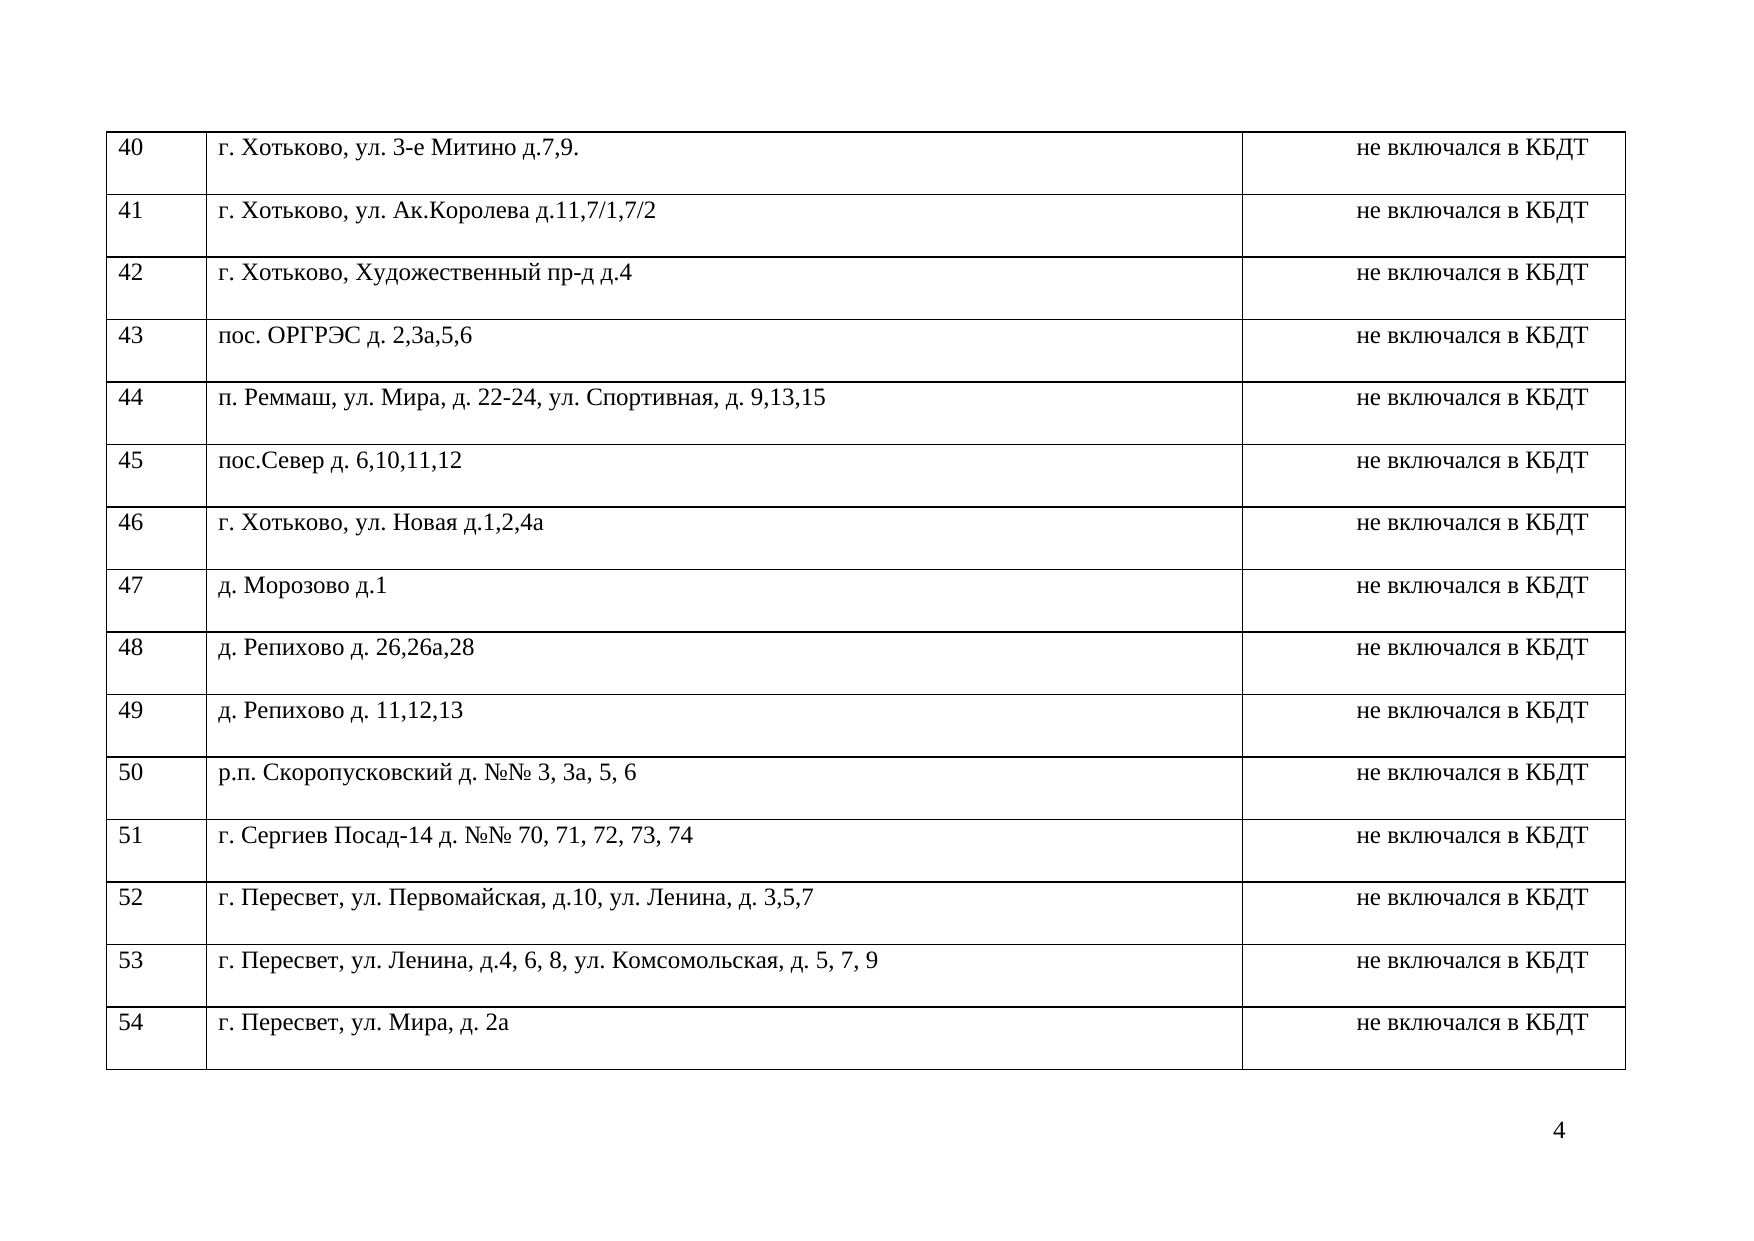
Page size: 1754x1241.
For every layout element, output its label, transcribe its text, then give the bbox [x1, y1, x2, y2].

table_cell г. Хотьково, ул. Ак.Королева д.11,7/1,7/2 [207, 195, 1242, 256]
table_cell г. Хотьково, ул. 3-е Митино д.7,9. [207, 133, 1242, 194]
table_cell 53 [107, 945, 206, 1006]
table_cell не включался в КБДТ [1243, 758, 1625, 819]
table_cell не включался в КБДТ [1243, 133, 1625, 194]
table_cell 51 [107, 820, 206, 881]
table_cell не включался в КБДТ [1243, 570, 1625, 631]
table_cell не включался в КБДТ [1243, 445, 1625, 506]
table_cell не включался в КБДТ [1243, 883, 1625, 944]
table_cell не включался в КБДТ [1243, 320, 1625, 381]
table_cell не включался в КБДТ [1243, 258, 1625, 319]
table_cell 40 [107, 133, 206, 194]
table_cell г. Пересвет, ул. Мира, д. 2а [207, 1008, 1242, 1069]
table_cell 41 [107, 195, 206, 256]
table_cell 48 [107, 633, 206, 694]
table_cell р.п. Скоропусковский д. №№ 3, 3а, 5, 6 [207, 758, 1242, 819]
table_cell г. Пересвет, ул. Ленина, д.4, 6, 8, ул. Комсомольская, д. 5, 7, 9 [207, 945, 1242, 1006]
table_cell п. Реммаш, ул. Мира, д. 22-24, ул. Спортивная, д. 9,13,15 [207, 383, 1242, 444]
table_cell не включался в КБДТ [1243, 695, 1625, 756]
table_cell г. Хотьково, Художественный пр-д д.4 [207, 258, 1242, 319]
table_cell не включался в КБДТ [1243, 1008, 1625, 1069]
table_cell 44 [107, 383, 206, 444]
table_cell 52 [107, 883, 206, 944]
table_cell 42 [107, 258, 206, 319]
table_cell пос.Север д. 6,10,11,12 [207, 445, 1242, 506]
table_cell г. Сергиев Посад-14 д. №№ 70, 71, 72, 73, 74 [207, 820, 1242, 881]
table_cell не включался в КБДТ [1243, 508, 1625, 569]
table_cell 49 [107, 695, 206, 756]
table_cell 54 [107, 1008, 206, 1069]
table_cell д. Репихово д. 11,12,13 [207, 695, 1242, 756]
table_cell не включался в КБДТ [1243, 820, 1625, 881]
table_cell 43 [107, 320, 206, 381]
table_cell 47 [107, 570, 206, 631]
table_cell пос. ОРГРЭС д. 2,3а,5,6 [207, 320, 1242, 381]
table_cell 46 [107, 508, 206, 569]
table_cell г. Пересвет, ул. Первомайская, д.10, ул. Ленина, д. 3,5,7 [207, 883, 1242, 944]
table_cell д. Репихово д. 26,26а,28 [207, 633, 1242, 694]
table_cell д. Морозово д.1 [207, 570, 1242, 631]
table_cell г. Хотьково, ул. Новая д.1,2,4а [207, 508, 1242, 569]
table_cell 50 [107, 758, 206, 819]
table_cell 45 [107, 445, 206, 506]
table_cell не включался в КБДТ [1243, 383, 1625, 444]
table_cell не включался в КБДТ [1243, 633, 1625, 694]
table_cell не включался в КБДТ [1243, 195, 1625, 256]
table_cell не включался в КБДТ [1243, 945, 1625, 1006]
